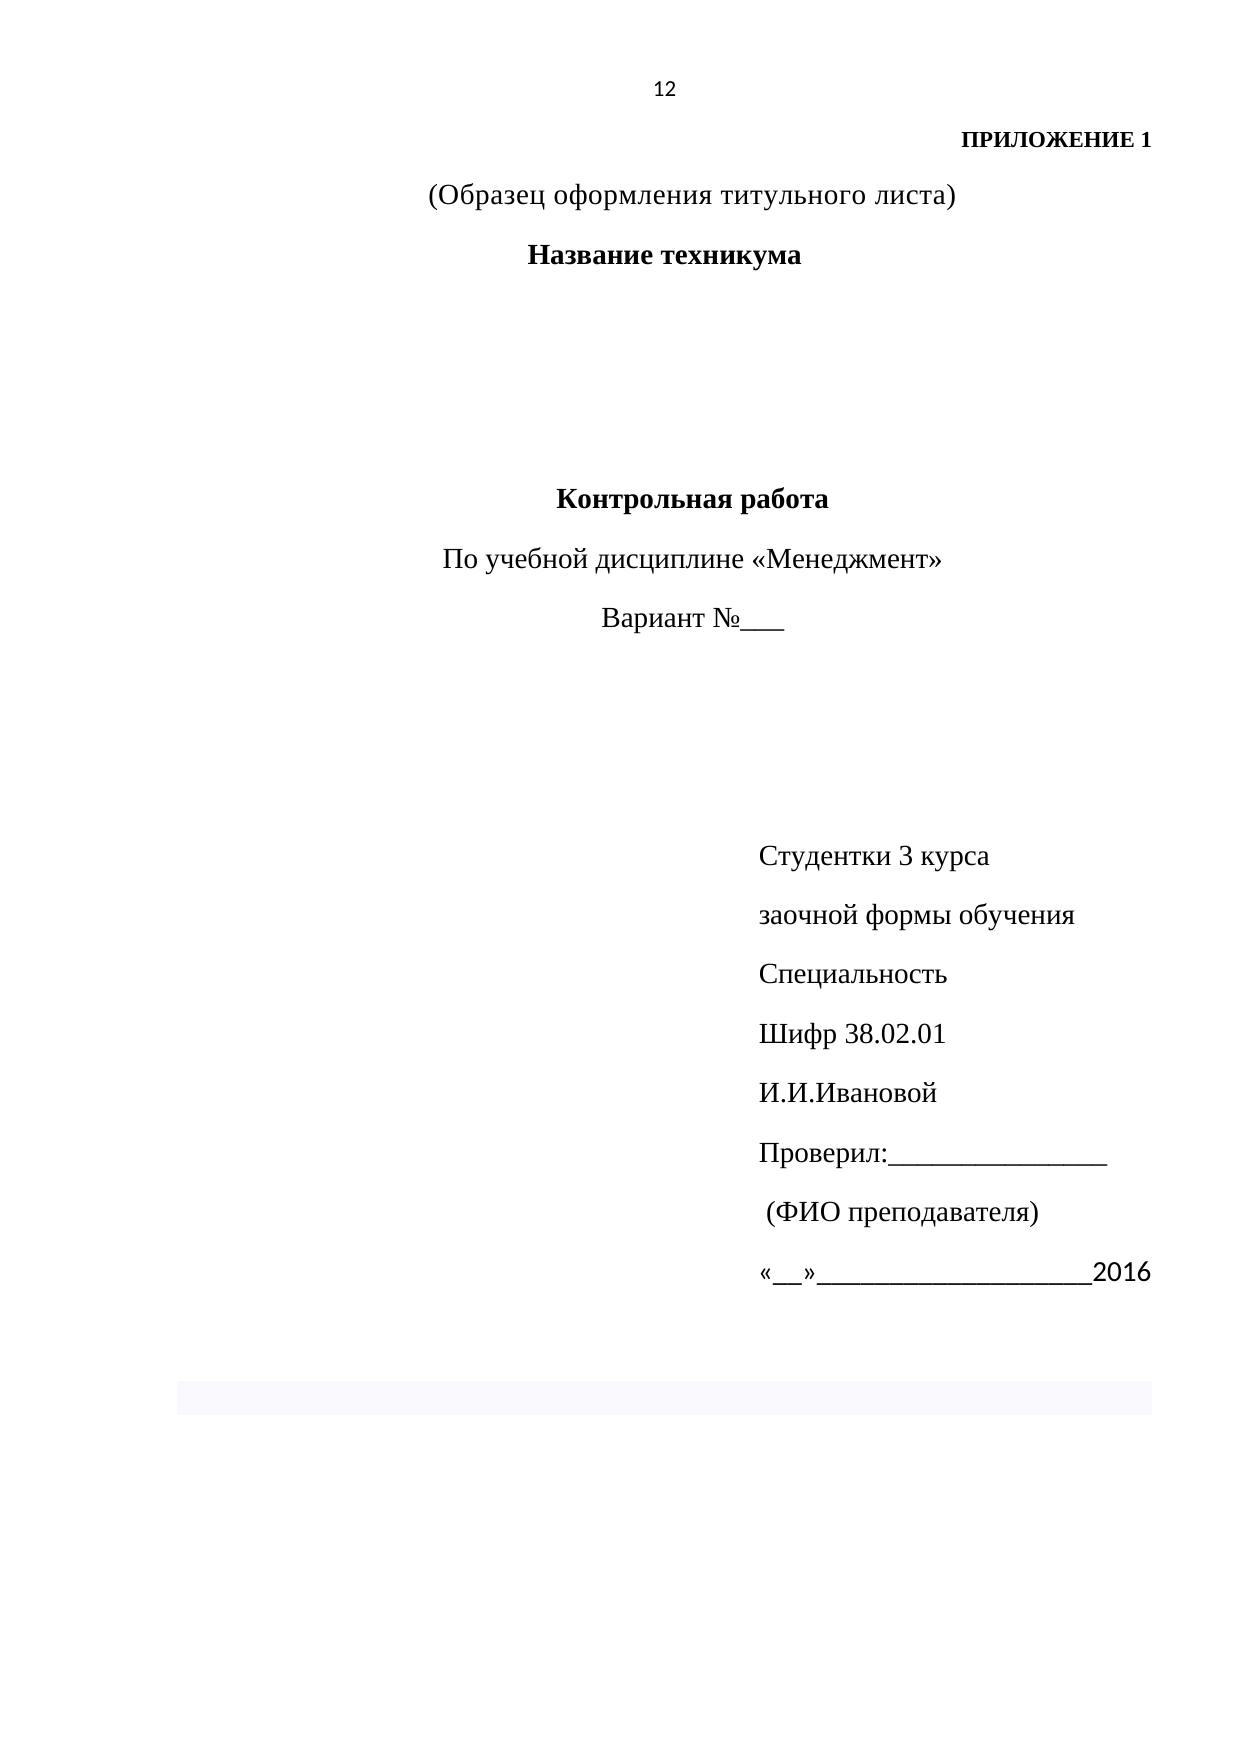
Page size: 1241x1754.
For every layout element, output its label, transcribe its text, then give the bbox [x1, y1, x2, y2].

text «__»___________________2016 [177, 1253, 1152, 1289]
text Шифр 38.02.01 [177, 1016, 1152, 1049]
text (ФИО преподавателя) [177, 1194, 1152, 1228]
text И.И.Ивановой [177, 1075, 1152, 1109]
text По учебной дисциплине «Менеджмент» [177, 541, 1152, 574]
text (Образец оформления титульного листа) [177, 177, 1152, 211]
text Контрольная работа [177, 482, 1152, 515]
text Название техникума [177, 237, 1152, 270]
text ПРИЛОЖЕНИЕ 1 [177, 126, 1152, 153]
text Студентки 3 курса [177, 838, 1152, 871]
text заочной формы обучения [177, 897, 1152, 931]
text Вариант №___ [177, 600, 1152, 634]
text Проверил:_______________ [177, 1135, 1152, 1168]
text Специальность [177, 957, 1152, 990]
